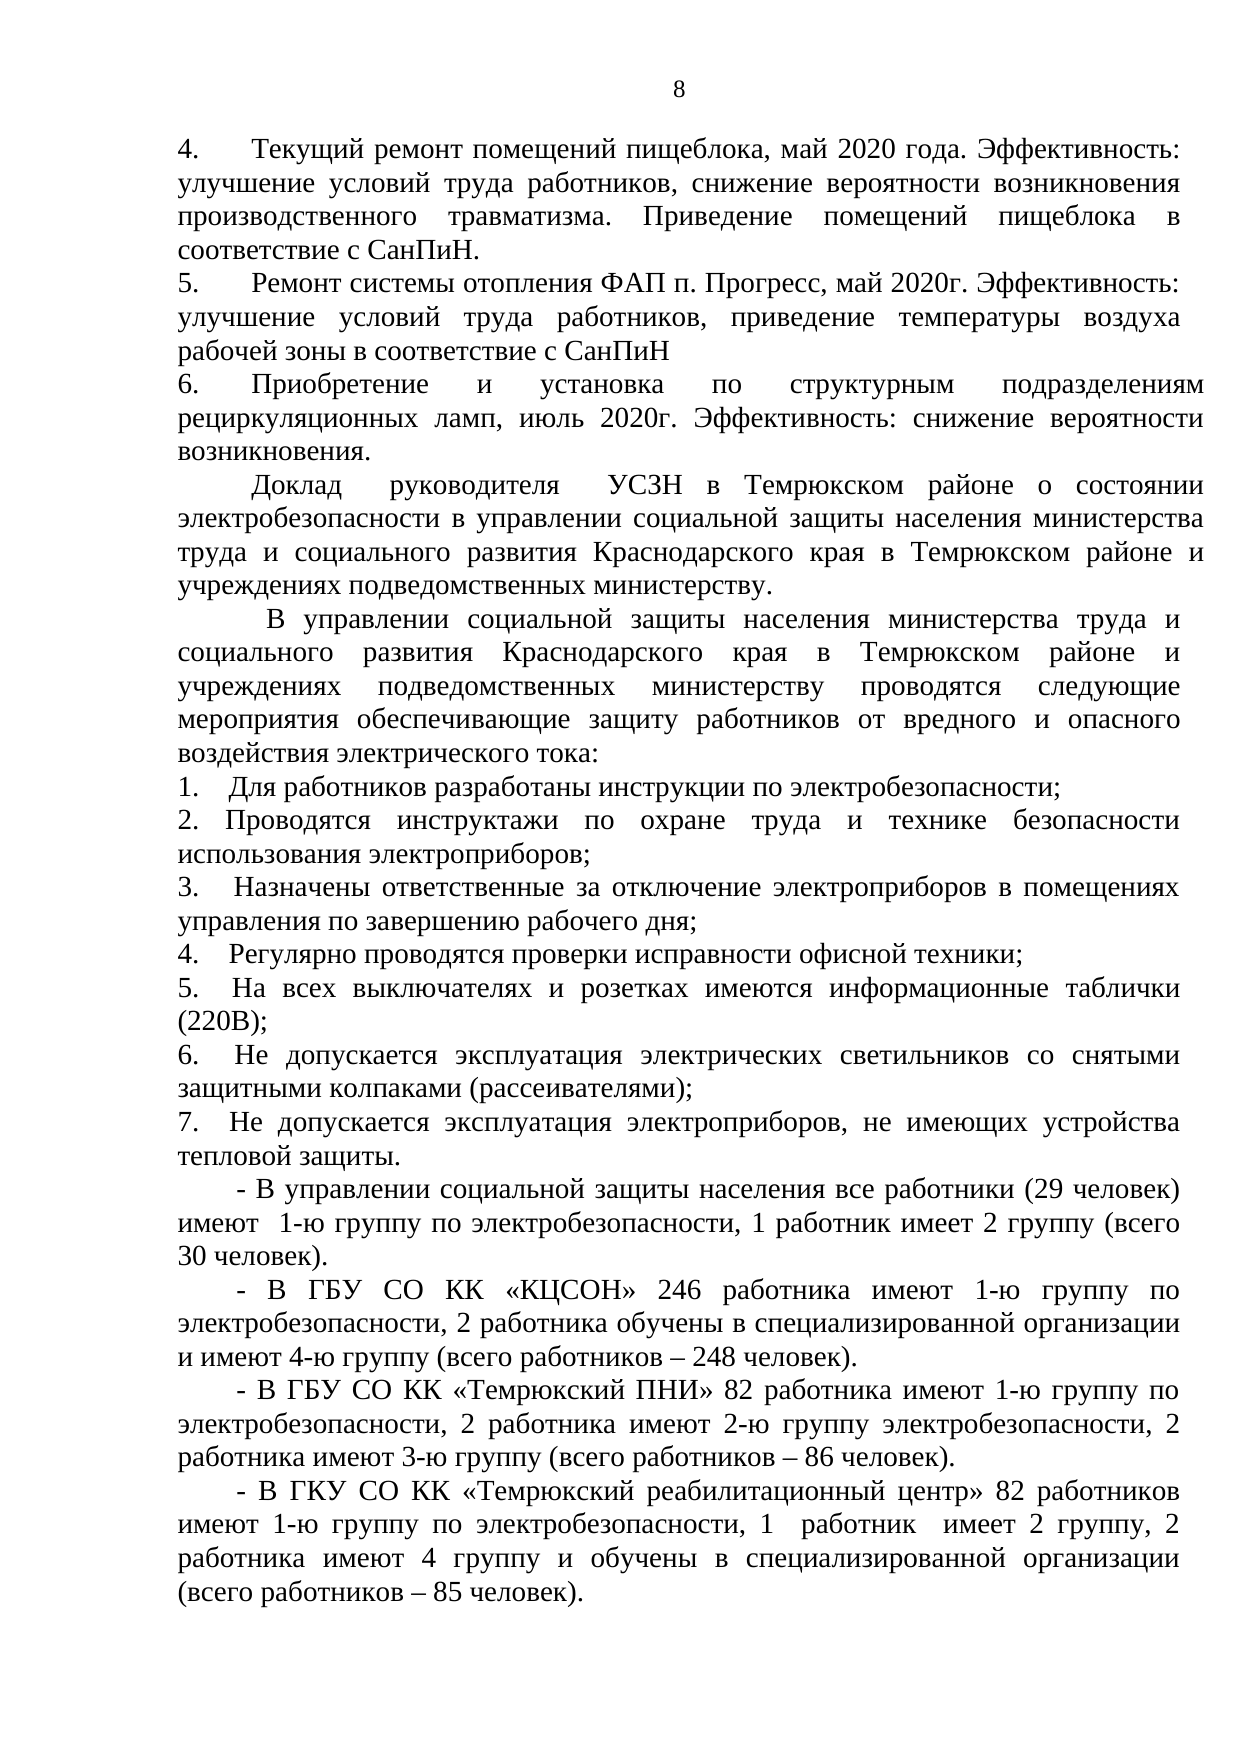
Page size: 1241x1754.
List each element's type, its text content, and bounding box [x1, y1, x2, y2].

list Текущий ремонт помещений пищеблока, май 2020 года. Эффективность: улучшение условий труда работников, снижение вероятности возникновения производственного травматизма. Приведение помещений пищеблока в соответствие с СанПиН. [177, 131, 1181, 266]
list 5. На всех выключателях и розетках имеются информационные таблички (220В); [177, 970, 1181, 1037]
list 4. Регулярно проводятся проверки исправности офисной техники; [177, 936, 1181, 970]
list - В ГБУ СО КК «Темрюкский ПНИ» 82 работника имеют 1-ю группу по электробезопасности, 2 работника имеют 2-ю группу электробезопасности, 2 работника имеют 3-ю группу (всего работников – 86 человек). [177, 1372, 1181, 1473]
list - В ГКУ СО КК «Темрюкский реабилитационный центр» 82 работников имеют 1-ю группу по электробезопасности, 1 работник имеет 2 группу, 2 работника имеют 4 группу и обучены в специализированной организации (всего работников – 85 человек). [177, 1473, 1181, 1607]
list - В управлении социальной защиты населения все работники (29 человек) имеют 1-ю группу по электробезопасности, 1 работник имеет 2 группу (всего 30 человек). [177, 1171, 1181, 1272]
list Ремонт системы отопления ФАП п. Прогресс, май 2020г. Эффективность: улучшение условий труда работников, приведение температуры воздуха рабочей зоны в соответствие с СанПиН [177, 266, 1181, 366]
list Доклад руководителя УСЗН в Темрюкском районе о состоянии электробезопасности в управлении социальной защиты населения министерства труда и социального развития Краснодарского края в Темрюкском районе и учреждениях подведомственных министерству. [177, 467, 1205, 601]
list 6. Не допускается эксплуатация электрических светильников со снятыми защитными колпаками (рассеивателями); [177, 1037, 1181, 1104]
list 2. Проводятся инструктажи по охране труда и технике безопасности использования электроприборов; [177, 802, 1181, 869]
text В управлении социальной защиты населения министерства труда и социального развития Краснодарского края в Темрюкском районе и учреждениях подведомственных министерству проводятся следующие мероприятия обеспечивающие защиту работников от вредного и опасного воздействия электрического тока: [177, 601, 1181, 769]
list Приобретение и установка по структурным подразделениям рециркуляционных ламп, июль 2020г. Эффективность: снижение вероятности возникновения. [177, 366, 1205, 467]
list 3. Назначены ответственные за отключение электроприборов в помещениях управления по завершению рабочего дня; [177, 869, 1181, 936]
text 1. Для работников разработаны инструкции по электробезопасности; [118, 769, 1181, 802]
list - В ГБУ СО КК «КЦСОН» 246 работника имеют 1-ю группу по электробезопасности, 2 работника обучены в специализированной организации и имеют 4-ю группу (всего работников – 248 человек). [177, 1272, 1181, 1372]
list 7. Не допускается эксплуатация электроприборов, не имеющих устройства тепловой защиты. [177, 1104, 1181, 1171]
